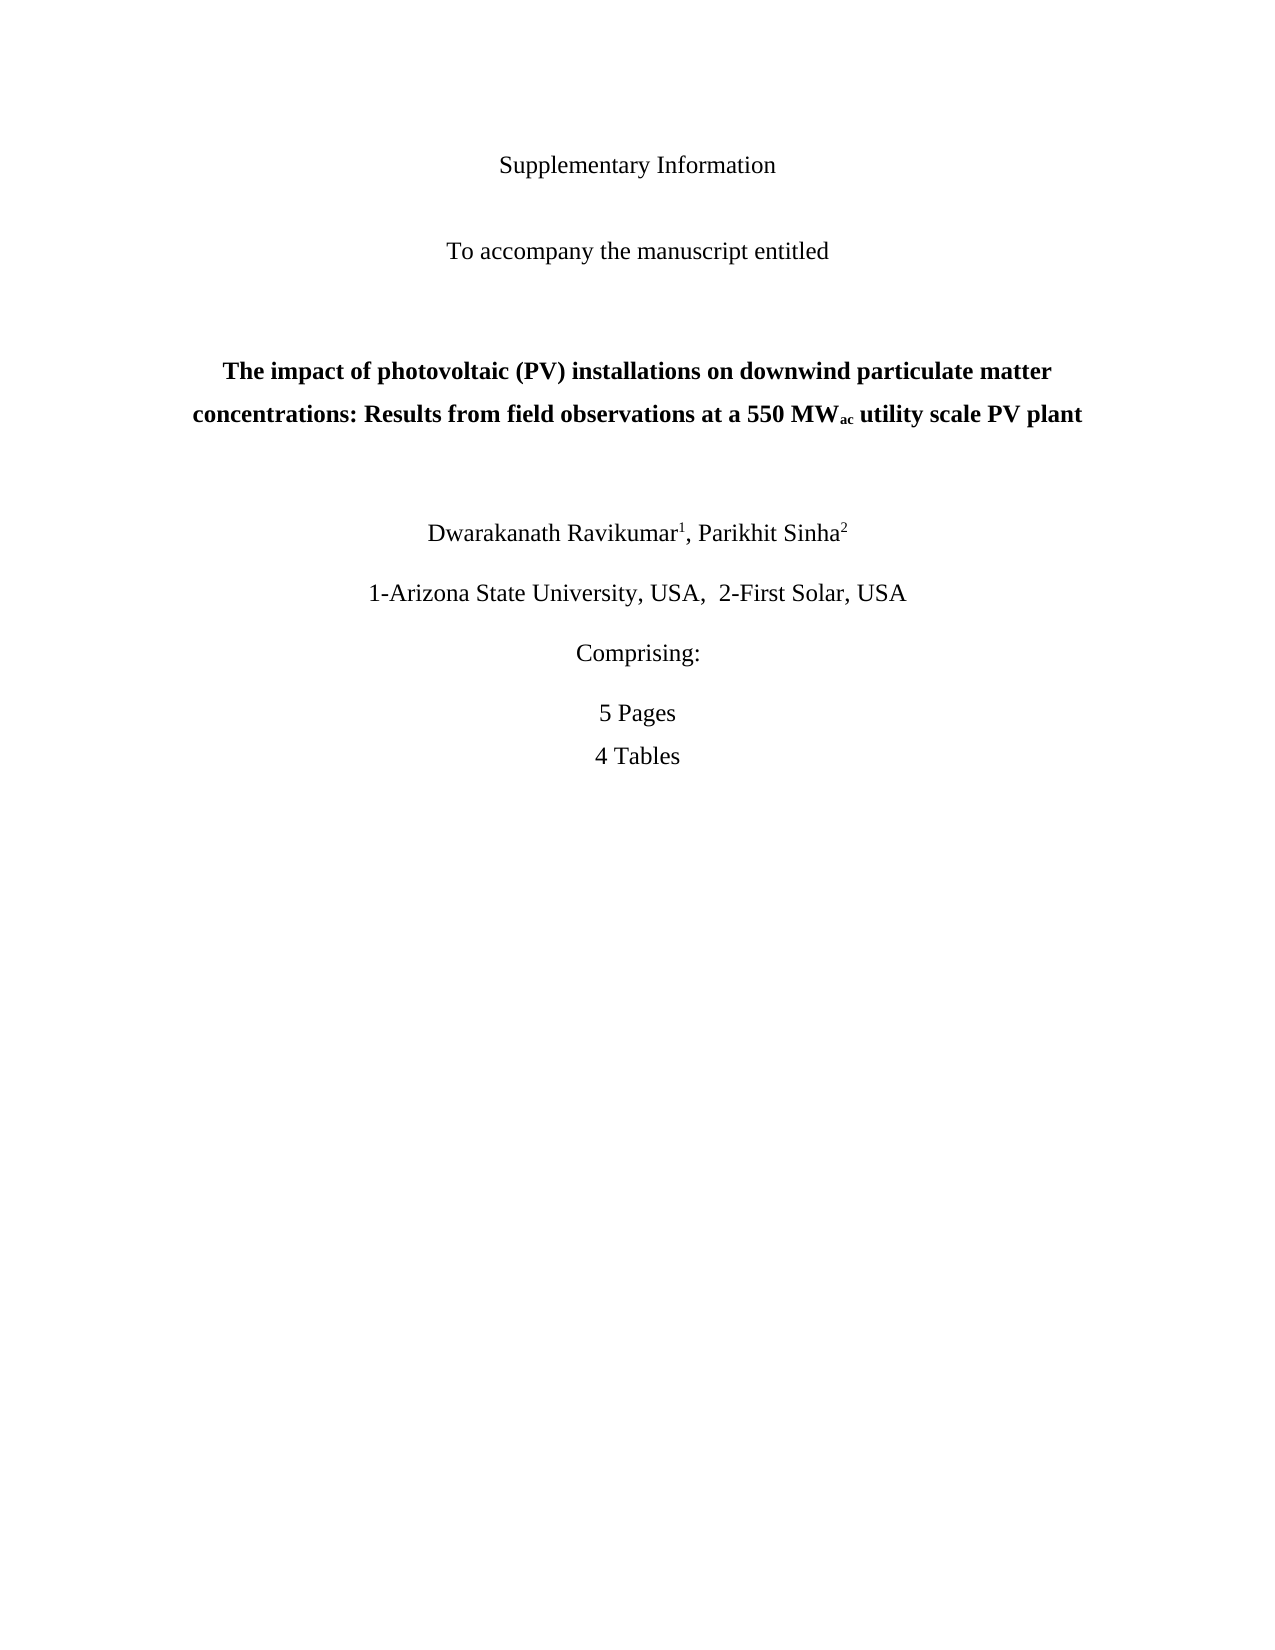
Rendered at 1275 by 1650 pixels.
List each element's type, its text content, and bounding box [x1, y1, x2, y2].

text 1-Arizona State University, USA, 2-First Solar, USA [150, 578, 1125, 607]
text 4 Tables [150, 741, 1125, 770]
text Supplementary Information [150, 150, 1125, 179]
text Dwarakanath Ravikumar1, Parikhit Sinha2 [150, 518, 1125, 547]
text To accompany the manuscript entitled [150, 236, 1125, 265]
text Comprising: [150, 638, 1125, 667]
text 5 Pages [150, 698, 1125, 727]
text The impact of photovoltaic (PV) installations on downwind particulate matter concentrations: Results from field observations at a 550 MWac utility scale PV plant [150, 356, 1125, 428]
